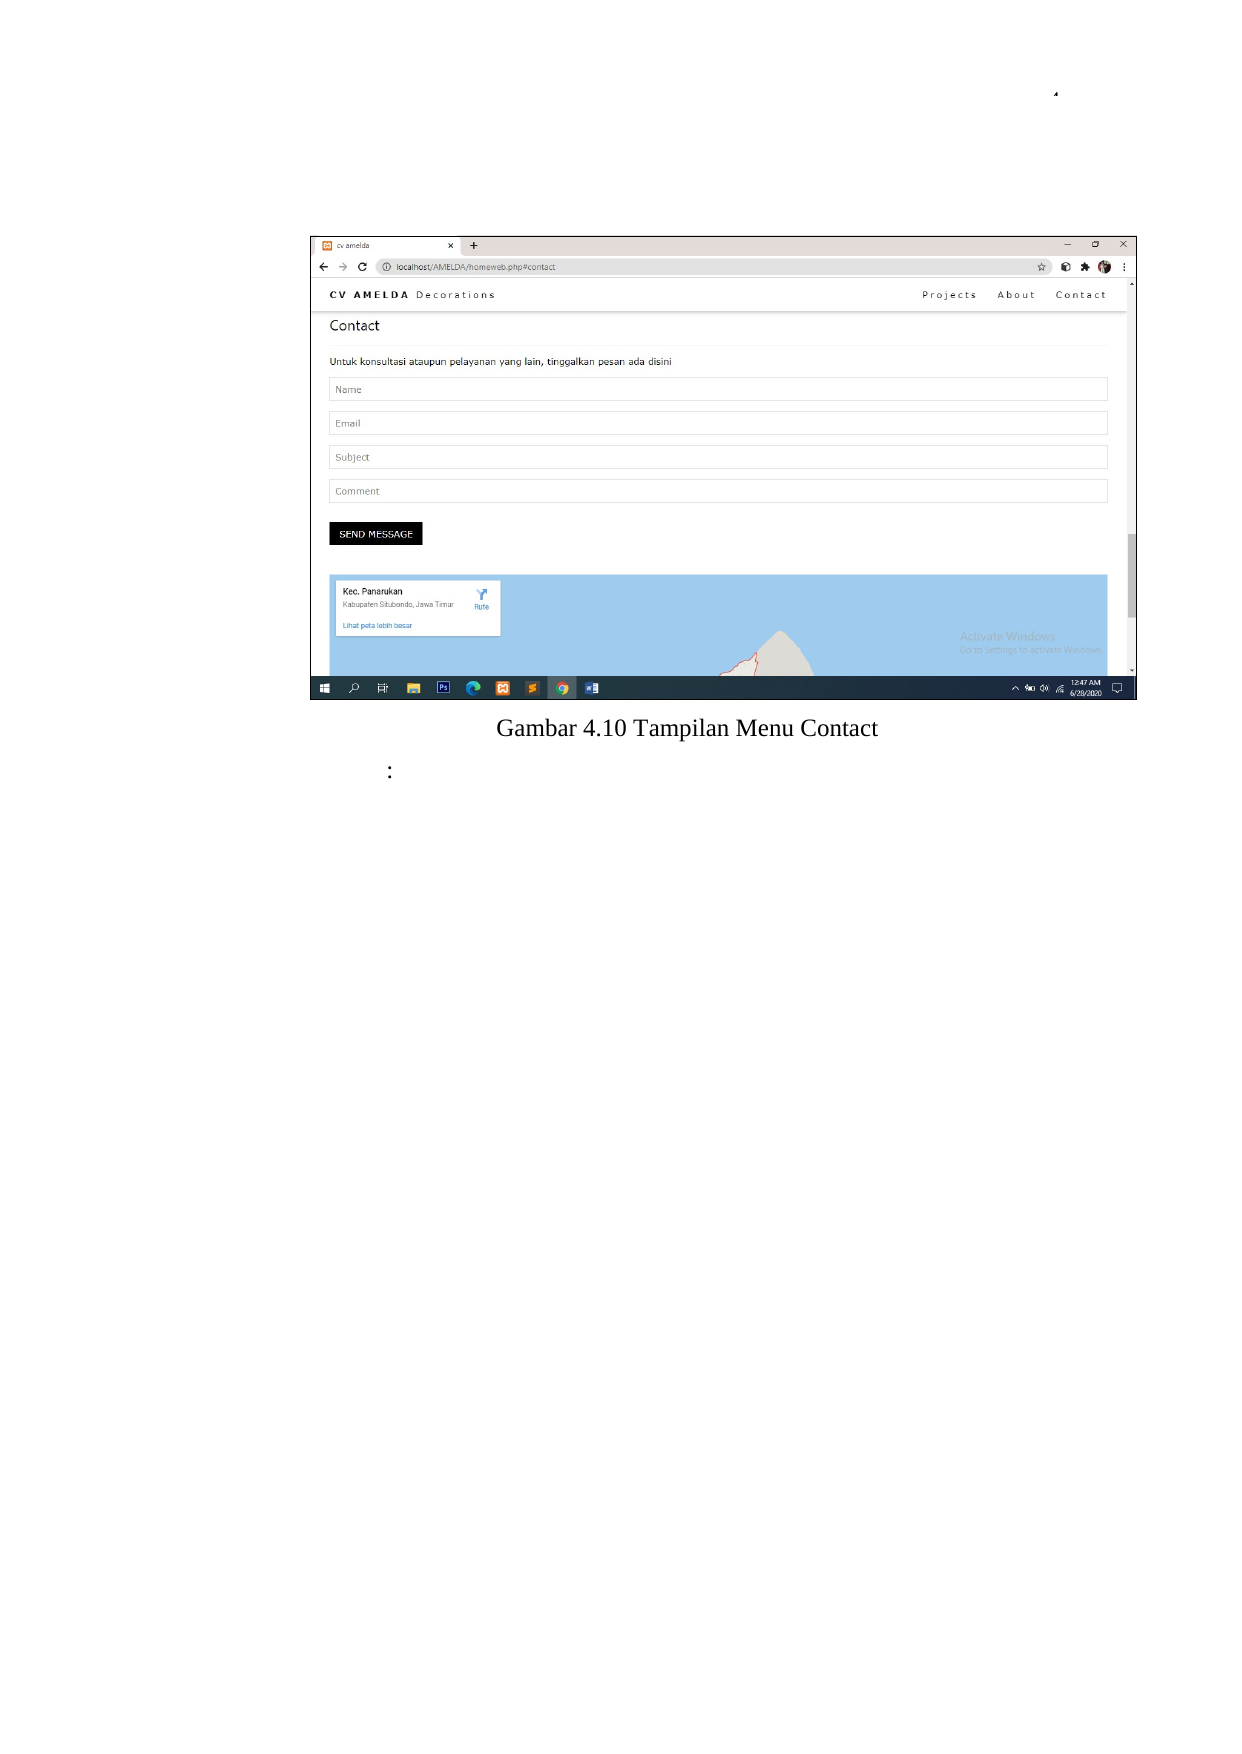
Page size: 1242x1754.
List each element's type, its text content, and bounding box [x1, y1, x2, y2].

text : [386, 755, 1148, 784]
picture [311, 237, 1136, 699]
text Gambar 4.10 Tampilan Menu Contact [496, 713, 1148, 742]
